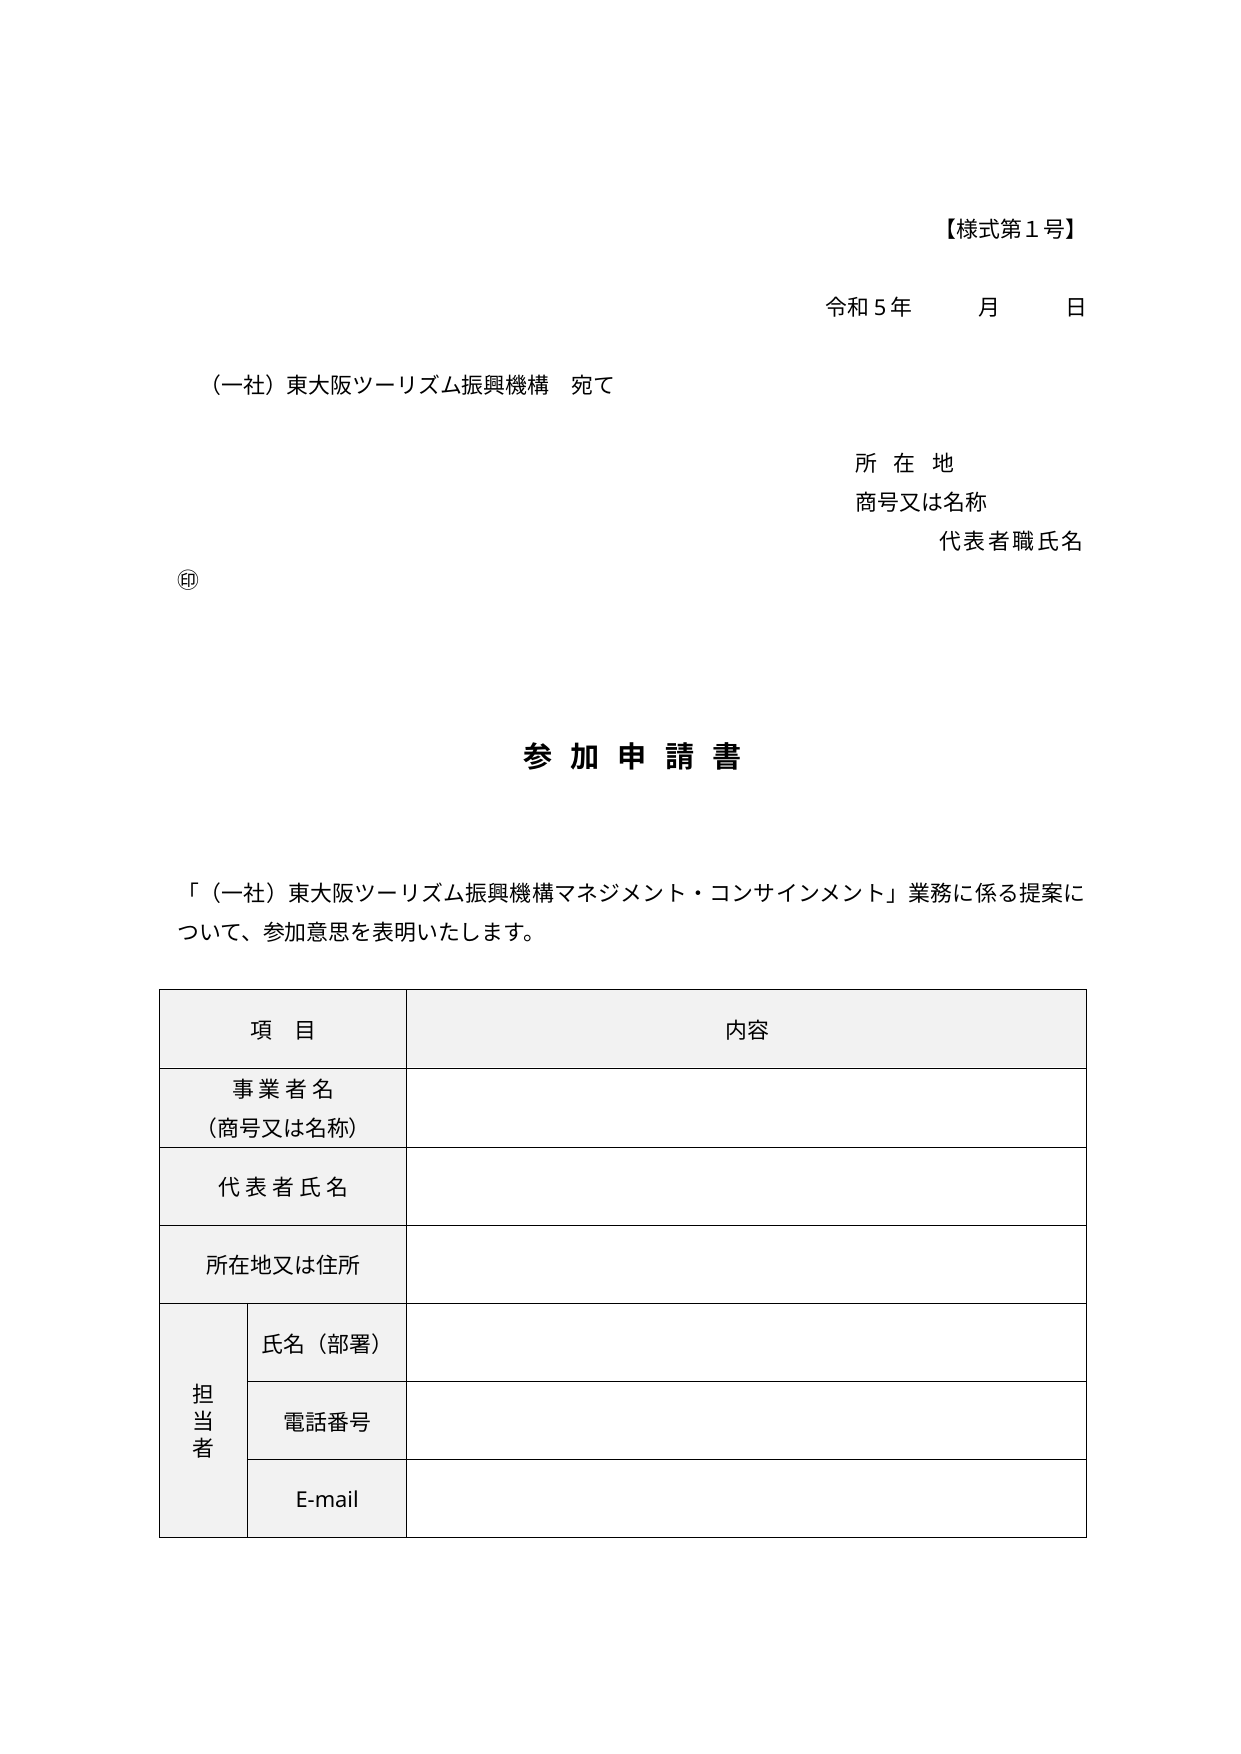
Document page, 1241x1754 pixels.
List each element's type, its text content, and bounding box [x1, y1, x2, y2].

table_cell E-mail [248, 1460, 406, 1537]
text 令和5年 月 日 [177, 286, 1087, 325]
text 【様式第１号】 [177, 208, 1087, 247]
text 代表者職氏名 ㊞ [177, 521, 1087, 599]
table_cell 氏名（部署） [248, 1304, 406, 1381]
table_cell [407, 1382, 1086, 1459]
table_cell [407, 1226, 1086, 1303]
table_cell [407, 1148, 1086, 1225]
table_cell 担 当 者 [160, 1304, 247, 1537]
table_cell 代 表 者 氏 名 [160, 1148, 406, 1225]
text 商号又は名称 [177, 482, 1087, 521]
text 所在地 [177, 442, 1087, 482]
table_cell [407, 1069, 1086, 1147]
table_cell 電話番号 [248, 1382, 406, 1459]
table_header 内容 [407, 990, 1086, 1067]
table_cell 所在地又は住所 [160, 1226, 406, 1303]
table_cell [407, 1304, 1086, 1381]
text 「（一社）東大阪ツーリズム振興機構マネジメント・コンサインメント」業務に係る提案について、参加意思を表明いたします。 [177, 872, 1087, 950]
table_cell 事 業 者 名 （商号又は名称） [160, 1069, 406, 1147]
text （一社）東大阪ツーリズム振興機構 宛て [177, 364, 1087, 403]
table_header 項 目 [160, 990, 406, 1067]
table_cell [407, 1460, 1086, 1537]
text 参加申請書 [177, 716, 1087, 794]
